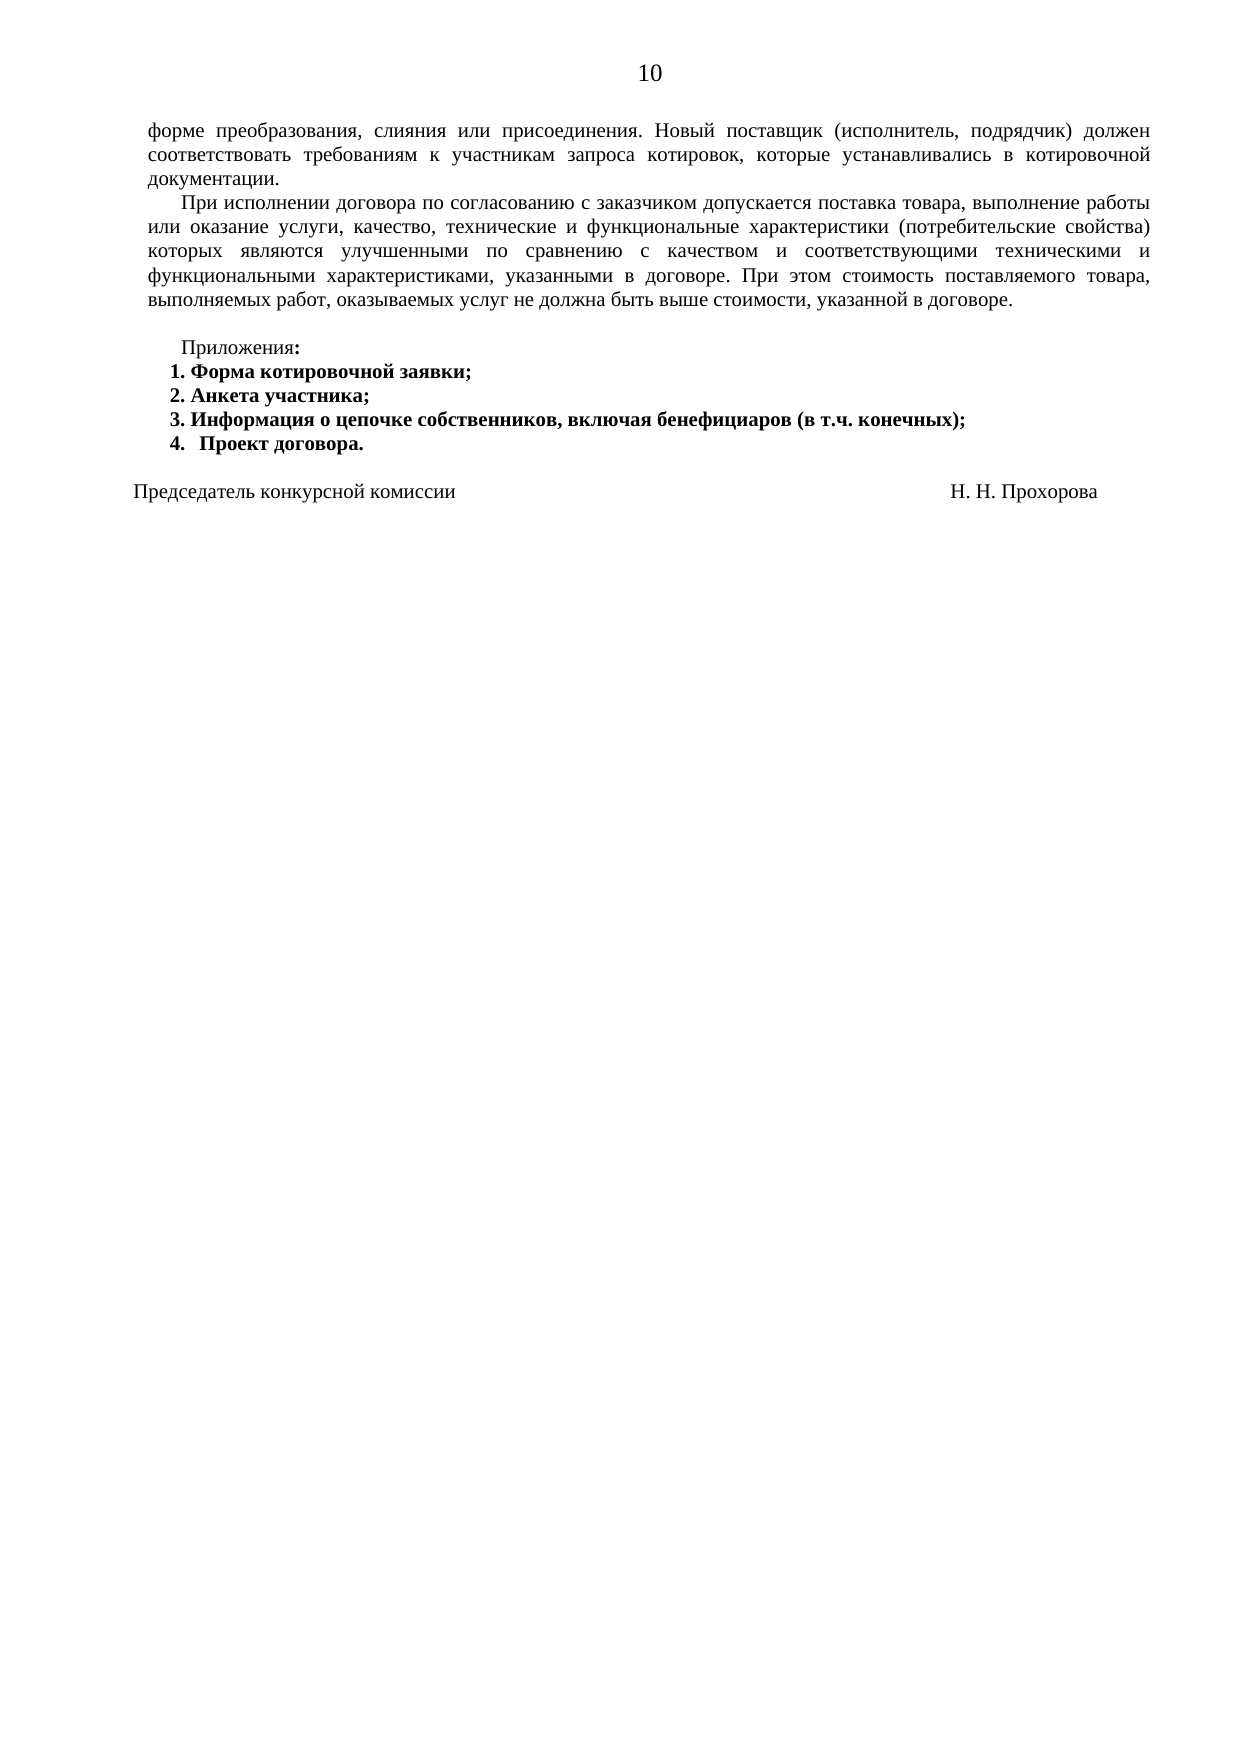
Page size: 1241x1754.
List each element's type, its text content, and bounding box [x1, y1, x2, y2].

text Председатель конкурсной комиссии Н. Н. Прохорова [133, 479, 1152, 503]
list При исполнении договора по согласованию с заказчиком допускается поставка товара, выполнение работы или оказание услуги, качество, технические и функциональные характеристики (потребительские свойства) которых являются улучшенными по сравнению с качеством и соответствующими техническими и функциональными характеристиками, указанными в договоре. При этом стоимость поставляемого товара, выполняемых работ, оказываемых услуг не должна быть выше стоимости, указанной в договоре. [148, 190, 1152, 311]
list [148, 118, 1152, 190]
list 1. Форма котировочной заявки; [148, 359, 1152, 383]
text Приложения: [148, 335, 1152, 359]
list Проект договора. [148, 431, 1152, 455]
list 2. Анкета участника; [148, 383, 1152, 407]
list 3. Информация о цепочке собственников, включая бенефициаров (в т.ч. конечных); [148, 407, 1152, 431]
